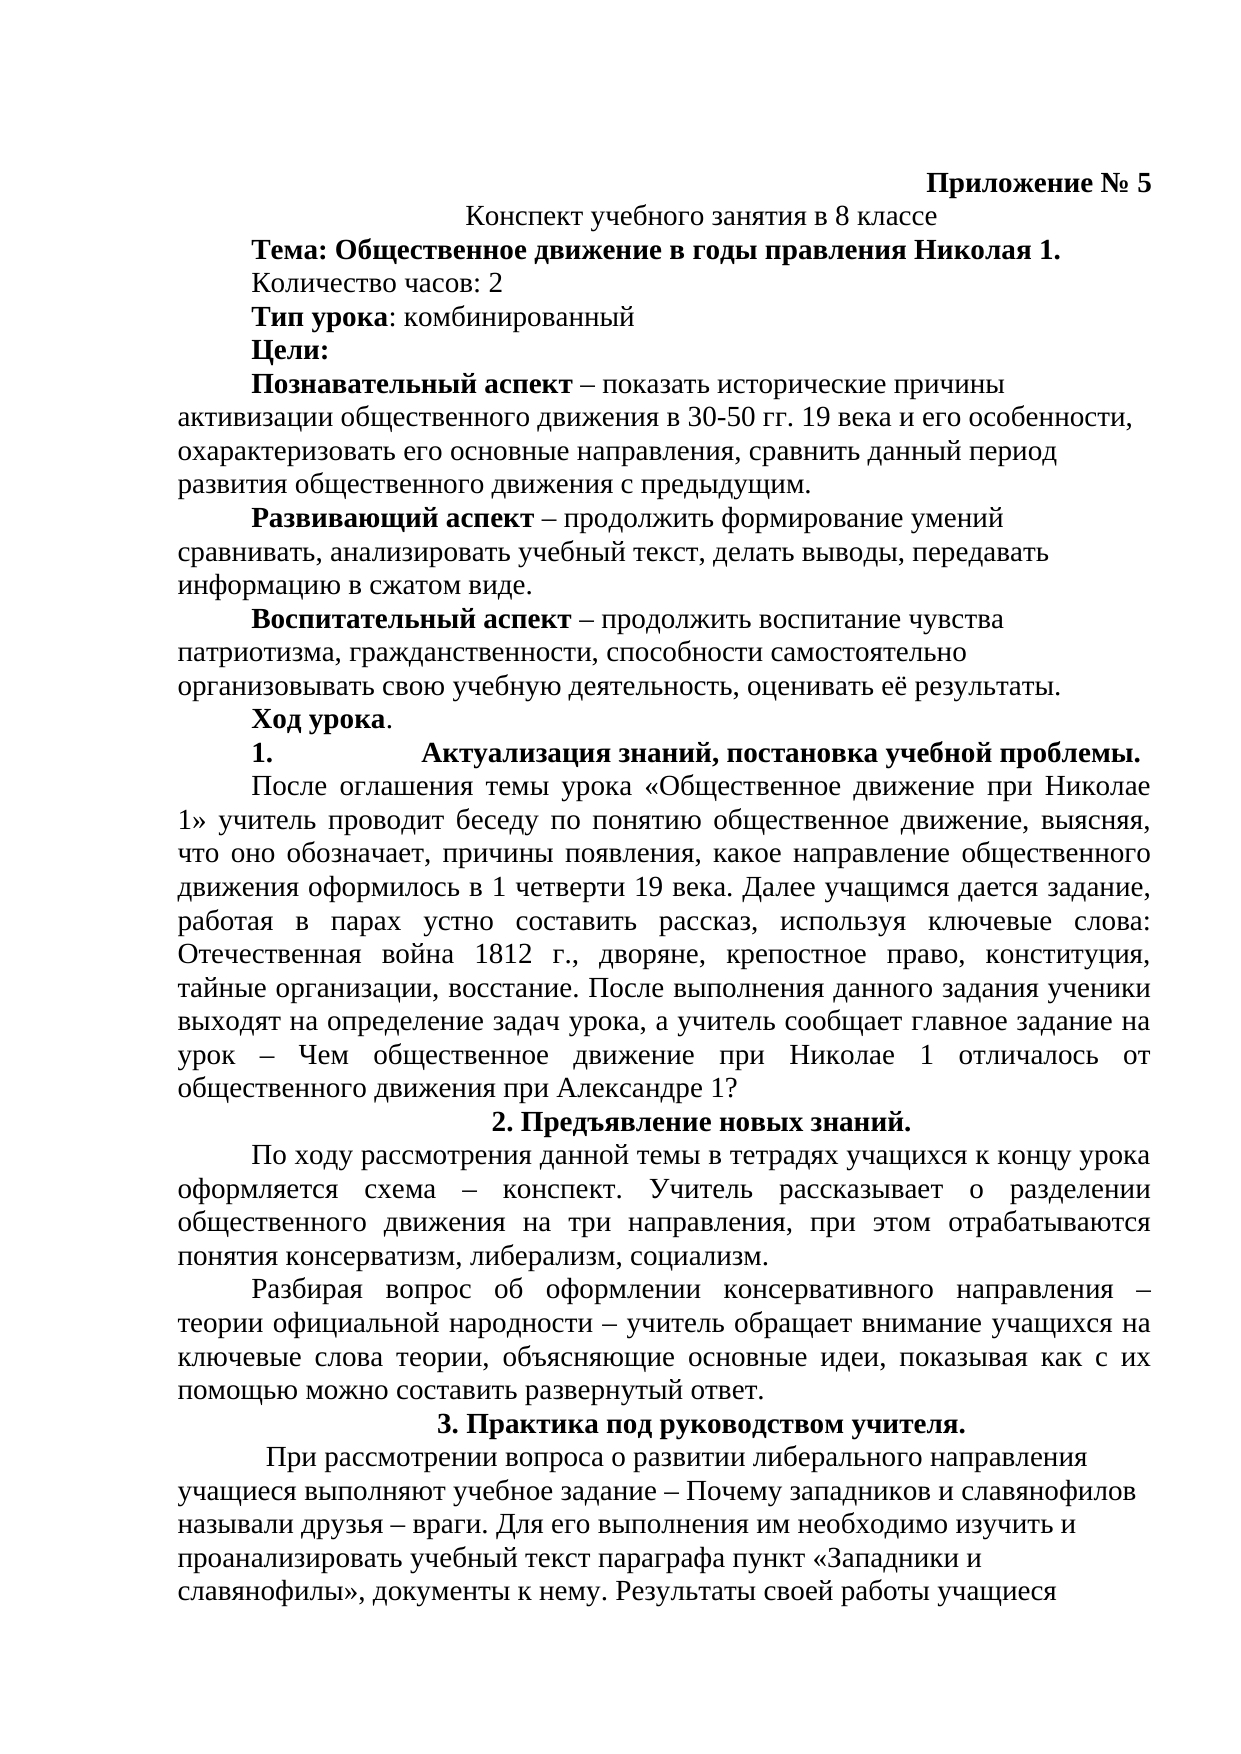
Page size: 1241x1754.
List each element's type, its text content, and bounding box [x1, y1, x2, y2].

text Познавательный аспект – показать исторические причины активизации общественного движения в 30-50 гг. 19 века и его особенности, охарактеризовать его основные направления, сравнить данный период развития общественного движения с предыдущим. [177, 366, 1152, 500]
text Конспект учебного занятия в 8 классе [177, 198, 1152, 232]
text 2. Предъявление новых знаний. [177, 1104, 1152, 1137]
text По ходу рассмотрения данной темы в тетрадях учащихся к концу урока оформляется схема – конспект. Учитель рассказывает о разделении общественного движения на три направления, при этом отрабатываются понятия консерватизм, либерализм, социализм. [177, 1137, 1152, 1272]
subtitle Приложение № 5 [177, 165, 1152, 198]
text Цели: [177, 332, 1152, 366]
text Количество часов: 2 [177, 265, 1152, 299]
text 3. Практика под руководством учителя. [177, 1406, 1152, 1439]
text Тип урока: комбинированный [177, 299, 1152, 332]
text Разбирая вопрос об оформлении консервативного направления – теории официальной народности – учитель обращает внимание учащихся на ключевые слова теории, объясняющие основные идеи, показывая как с их помощью можно составить развернутый ответ. [177, 1272, 1152, 1406]
text Тема: Общественное движение в годы правления Николая 1. [177, 232, 1152, 265]
list Актуализация знаний, постановка учебной проблемы. [177, 735, 1152, 768]
text Развивающий аспект – продолжить формирование умений сравнивать, анализировать учебный текст, делать выводы, передавать информацию в сжатом виде. [177, 500, 1152, 601]
text После оглашения темы урока «Общественное движение при Николае 1» учитель проводит беседу по понятию общественное движение, выясняя, что оно обозначает, причины появления, какое направление общественного движения оформилось в 1 четверти 19 века. Далее учащимся дается задание, работая в парах устно составить рассказ, используя ключевые слова: Отечественная война ., дворяне, крепостное право, конституция, тайные организации, восстание. После выполнения данного задания ученики выходят на определение задач урока, а учитель сообщает главное задание на урок – Чем общественное движение при Николае 1 отличалось от общественного движения при Александре 1? [177, 768, 1152, 1104]
text Ход урока. [177, 701, 1152, 735]
text Воспитательный аспект – продолжить воспитание чувства патриотизма, гражданственности, способности самостоятельно организовывать свою учебную деятельность, оценивать её результаты. [177, 601, 1152, 701]
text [177, 1439, 1152, 1607]
